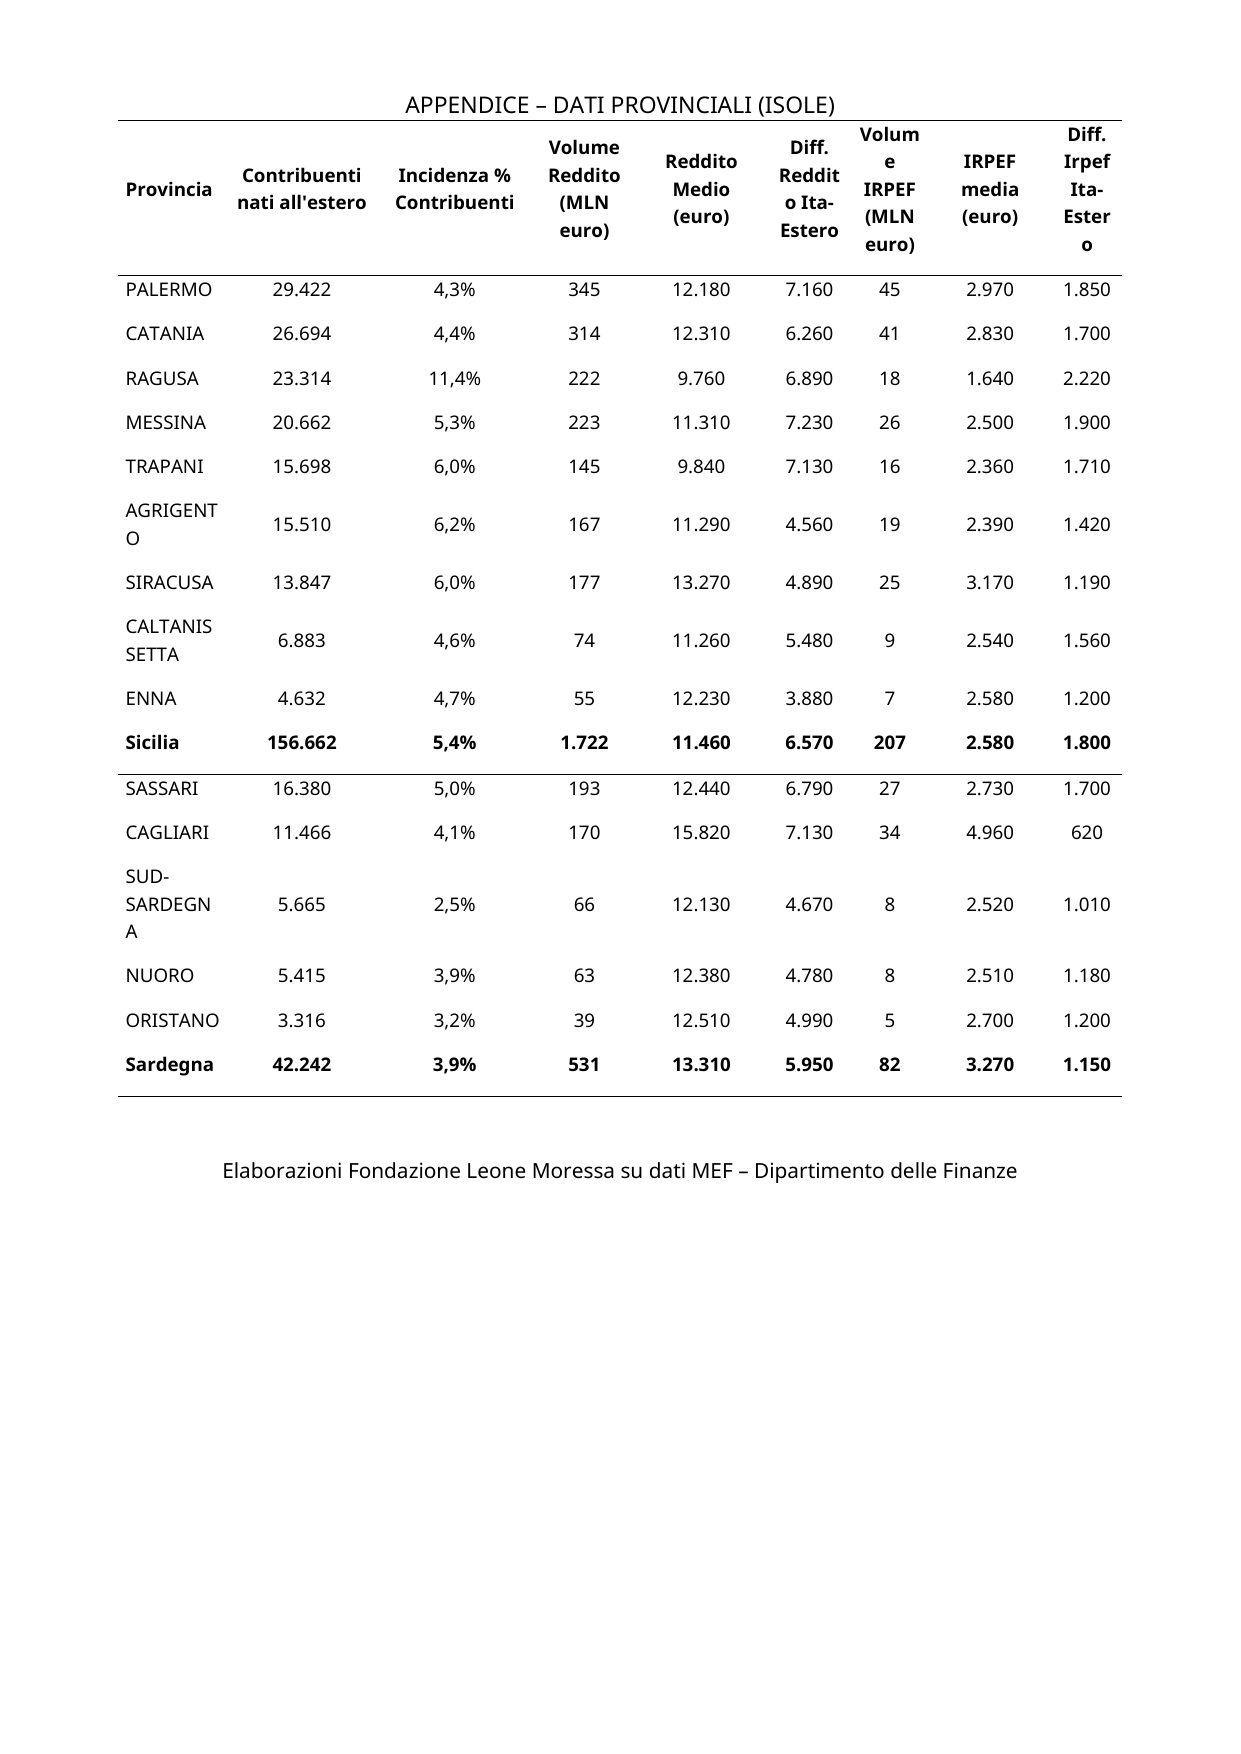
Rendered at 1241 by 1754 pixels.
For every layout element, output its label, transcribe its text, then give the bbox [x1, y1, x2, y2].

table_cell 1.700 [1052, 775, 1122, 819]
table_cell 13.270 [635, 569, 767, 614]
table_cell CAGLIARI [118, 819, 227, 863]
table_cell PALERMO [118, 276, 227, 321]
table_cell 8 [851, 864, 928, 963]
table_cell 1.710 [1052, 453, 1122, 498]
table_cell Sicilia [118, 730, 227, 774]
table_header Reddito Medio (euro) [635, 121, 767, 275]
table_cell 9.760 [635, 365, 767, 409]
table_cell 6.890 [767, 365, 851, 409]
table_cell RAGUSA [118, 365, 227, 409]
table_cell 1.560 [1052, 614, 1122, 685]
table_cell 2.520 [928, 864, 1052, 963]
table_cell 26.694 [228, 321, 376, 365]
table_cell 314 [533, 321, 635, 365]
text Elaborazioni Fondazione Leone Moressa su dati MEF – Dipartimento delle Finanze [118, 1156, 1122, 1184]
table_cell 3,2% [376, 1007, 533, 1051]
table_cell 6,0% [376, 569, 533, 614]
table_cell 3,9% [376, 1051, 533, 1096]
table_cell 1.420 [1052, 498, 1122, 569]
table_cell 12.380 [635, 963, 767, 1007]
table_cell 12.310 [635, 321, 767, 365]
table_cell 2.500 [928, 409, 1052, 453]
table_cell 2.540 [928, 614, 1052, 685]
table_cell 7 [851, 685, 928, 730]
table_header Diff. Reddito Ita-Estero [767, 121, 851, 275]
table_cell 74 [533, 614, 635, 685]
table_cell Sardegna [118, 1051, 227, 1096]
table_cell 1.722 [533, 730, 635, 774]
table_cell 16.380 [228, 775, 376, 819]
table_cell 23.314 [228, 365, 376, 409]
table_cell 3.316 [228, 1007, 376, 1051]
table_cell 3,9% [376, 963, 533, 1007]
table_cell 1.200 [1052, 1007, 1122, 1051]
table_cell SIRACUSA [118, 569, 227, 614]
table_cell 5.480 [767, 614, 851, 685]
table_cell 223 [533, 409, 635, 453]
table_cell TRAPANI [118, 453, 227, 498]
table_cell 9 [851, 614, 928, 685]
table_cell 63 [533, 963, 635, 1007]
table_cell 9.840 [635, 453, 767, 498]
table_cell 170 [533, 819, 635, 863]
table_cell 1.850 [1052, 276, 1122, 321]
table_cell 4,4% [376, 321, 533, 365]
table_cell AGRIGENTO [118, 498, 227, 569]
table_cell 345 [533, 276, 635, 321]
table_cell 1.150 [1052, 1051, 1122, 1096]
table_cell 145 [533, 453, 635, 498]
table_header Diff. Irpef Ita-Estero [1052, 121, 1122, 275]
table_cell 1.900 [1052, 409, 1122, 453]
table_cell CALTANISSETTA [118, 614, 227, 685]
table_cell 2.830 [928, 321, 1052, 365]
table_cell 620 [1052, 819, 1122, 863]
table_cell 20.662 [228, 409, 376, 453]
table_cell 5.665 [228, 864, 376, 963]
table_cell 5.950 [767, 1051, 851, 1096]
table_cell 29.422 [228, 276, 376, 321]
table_cell 2.220 [1052, 365, 1122, 409]
table_cell 4.960 [928, 819, 1052, 863]
table_cell 2.390 [928, 498, 1052, 569]
text APPENDICE – DATI PROVINCIALI (ISOLE) [118, 89, 1122, 120]
table_cell 222 [533, 365, 635, 409]
table_cell 27 [851, 775, 928, 819]
table_cell 5,0% [376, 775, 533, 819]
table_cell NUORO [118, 963, 227, 1007]
table_cell 6,0% [376, 453, 533, 498]
table_cell 26 [851, 409, 928, 453]
table_cell 66 [533, 864, 635, 963]
table_cell 2.730 [928, 775, 1052, 819]
table_cell 4.560 [767, 498, 851, 569]
table_cell 5.415 [228, 963, 376, 1007]
table_cell 1.190 [1052, 569, 1122, 614]
table_cell 1.700 [1052, 321, 1122, 365]
table_cell 15.820 [635, 819, 767, 863]
table_cell 18 [851, 365, 928, 409]
table_cell 11.260 [635, 614, 767, 685]
table_cell 1.200 [1052, 685, 1122, 730]
table_header Volume Reddito (MLN euro) [533, 121, 635, 275]
table_cell 11.460 [635, 730, 767, 774]
table_cell 3.170 [928, 569, 1052, 614]
table_cell SUD-SARDEGNA [118, 864, 227, 963]
table_cell 7.230 [767, 409, 851, 453]
table_cell 156.662 [228, 730, 376, 774]
table_cell 11.290 [635, 498, 767, 569]
table_header Provincia [118, 121, 227, 275]
table_cell ENNA [118, 685, 227, 730]
table_cell 2.580 [928, 730, 1052, 774]
table_cell 16 [851, 453, 928, 498]
table_header Volume IRPEF (MLN euro) [851, 121, 928, 275]
table_cell 4.632 [228, 685, 376, 730]
table_cell 11,4% [376, 365, 533, 409]
table_cell 12.230 [635, 685, 767, 730]
table_cell SASSARI [118, 775, 227, 819]
table_cell 167 [533, 498, 635, 569]
table_cell 8 [851, 963, 928, 1007]
table_cell 4.990 [767, 1007, 851, 1051]
table_cell 1.010 [1052, 864, 1122, 963]
table_cell 4.890 [767, 569, 851, 614]
table_cell 25 [851, 569, 928, 614]
table_cell 6.883 [228, 614, 376, 685]
table_cell 5,4% [376, 730, 533, 774]
table_cell 2.510 [928, 963, 1052, 1007]
table_cell 4,6% [376, 614, 533, 685]
table_cell 45 [851, 276, 928, 321]
table_cell MESSINA [118, 409, 227, 453]
table_cell 7.130 [767, 819, 851, 863]
table_cell 4,7% [376, 685, 533, 730]
table_cell 6,2% [376, 498, 533, 569]
table_cell 13.310 [635, 1051, 767, 1096]
table_cell 1.640 [928, 365, 1052, 409]
table_cell CATANIA [118, 321, 227, 365]
table_cell 177 [533, 569, 635, 614]
table_cell 15.510 [228, 498, 376, 569]
table_cell 4.670 [767, 864, 851, 963]
table_cell 1.180 [1052, 963, 1122, 1007]
table_cell 2,5% [376, 864, 533, 963]
table_cell 7.160 [767, 276, 851, 321]
table_cell 6.790 [767, 775, 851, 819]
table_cell 12.440 [635, 775, 767, 819]
table_cell 13.847 [228, 569, 376, 614]
table_cell 12.130 [635, 864, 767, 963]
table_cell 12.510 [635, 1007, 767, 1051]
table_cell ORISTANO [118, 1007, 227, 1051]
table_cell 39 [533, 1007, 635, 1051]
table_cell 5,3% [376, 409, 533, 453]
table_header Contribuenti nati all'estero [228, 121, 376, 275]
table_cell 2.970 [928, 276, 1052, 321]
table_cell 6.570 [767, 730, 851, 774]
table_cell 193 [533, 775, 635, 819]
table_cell 6.260 [767, 321, 851, 365]
table_cell 2.360 [928, 453, 1052, 498]
table_cell 82 [851, 1051, 928, 1096]
table_header Incidenza % Contribuenti [376, 121, 533, 275]
table_cell 55 [533, 685, 635, 730]
table_cell 34 [851, 819, 928, 863]
table_cell 3.880 [767, 685, 851, 730]
table_cell 12.180 [635, 276, 767, 321]
table_cell 2.700 [928, 1007, 1052, 1051]
table_cell 4,1% [376, 819, 533, 863]
table_cell 11.466 [228, 819, 376, 863]
table_cell 15.698 [228, 453, 376, 498]
table_cell 4,3% [376, 276, 533, 321]
table_cell 531 [533, 1051, 635, 1096]
table_cell 4.780 [767, 963, 851, 1007]
table_cell 11.310 [635, 409, 767, 453]
table_cell 19 [851, 498, 928, 569]
table_header IRPEF media (euro) [928, 121, 1052, 275]
table_cell 41 [851, 321, 928, 365]
table_cell 3.270 [928, 1051, 1052, 1096]
table_cell 1.800 [1052, 730, 1122, 774]
table_cell 2.580 [928, 685, 1052, 730]
table_cell 42.242 [228, 1051, 376, 1096]
table_cell 7.130 [767, 453, 851, 498]
table_cell 207 [851, 730, 928, 774]
table_cell 5 [851, 1007, 928, 1051]
